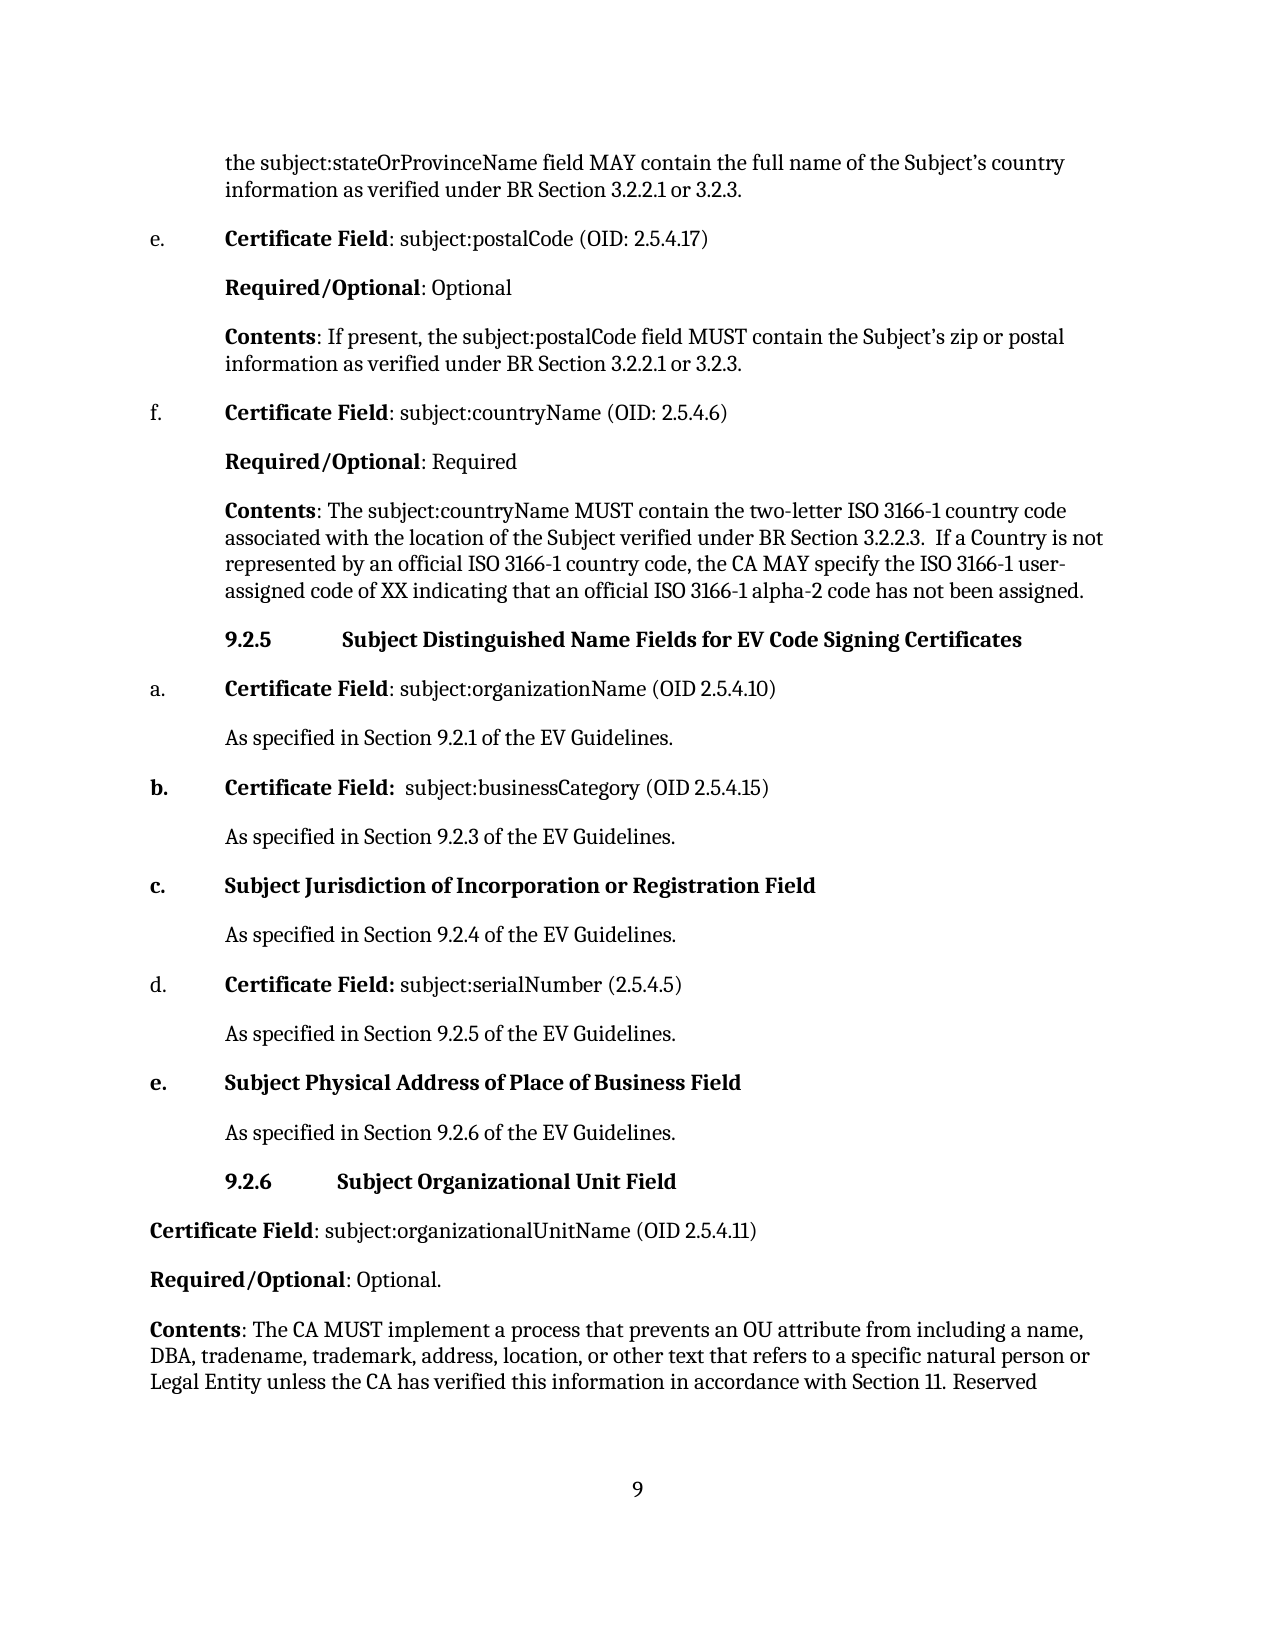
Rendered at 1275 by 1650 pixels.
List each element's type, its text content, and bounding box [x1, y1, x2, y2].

text As specified in Section 9.2.4 of the EV Guidelines. [150, 922, 1125, 949]
list Certificate Field: subject:countryName (OID: 2.5.4.6) [150, 400, 1125, 426]
text As specified in Section 9.2.3 of the EV Guidelines. [150, 824, 1125, 850]
list Subject Physical Address of Place of Business Field [150, 1070, 1125, 1096]
text Required/Optional: Required [150, 449, 1125, 475]
text Required/Optional: Optional [150, 275, 1125, 301]
text As specified in Section 9.2.5 of the EV Guidelines. [150, 1021, 1125, 1047]
list Certificate Field: subject:businessCategory (OID 2.5.4.15) [150, 774, 1125, 801]
text Contents: If present, the subject:postalCode field MUST contain the Subject’s zip or postal information as verified under BR Section 3.2.2.1 or 3.2.3. [150, 324, 1125, 377]
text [150, 150, 1125, 203]
subtitle Subject Distinguished Name Fields for EV Code Signing Certificates [225, 627, 1125, 653]
list Certificate Field: subject:serialNumber (2.5.4.5) [150, 972, 1125, 998]
list Certificate Field: subject:postalCode (OID: 2.5.4.17) [150, 226, 1125, 252]
subtitle Subject Organizational Unit Field [225, 1169, 1125, 1195]
text Contents: The subject:countryName MUST contain the two-letter ISO 3166-1 country code associated with the location of the Subject verified under BR Section 3.2.2.3. If a Country is not represented by an official ISO 3166-1 country code, the CA MAY specify the ISO 3166-1 user-assigned code of XX indicating that an official ISO 3166-1 alpha-2 code has not been assigned. [150, 498, 1125, 604]
text Required/Optional: Optional. [150, 1267, 1125, 1293]
list Subject Jurisdiction of Incorporation or Registration Field [150, 873, 1125, 899]
list Certificate Field: subject:organizationName (OID 2.5.4.10) [150, 676, 1125, 702]
text As specified in Section 9.2.6 of the EV Guidelines. [150, 1119, 1125, 1146]
text Certificate Field: subject:organizationalUnitName (OID 2.5.4.11) [150, 1218, 1125, 1244]
text As specified in Section 9.2.1 of the EV Guidelines. [150, 725, 1125, 752]
text Contents: The CA MUST implement a process that prevents an OU attribute from including a name, DBA, tradename, trademark, address, location, or other text that refers to a specific natural person or Legal Entity unless the CA has verified this information in accordance with Section 11. Reserved [150, 1316, 1125, 1396]
